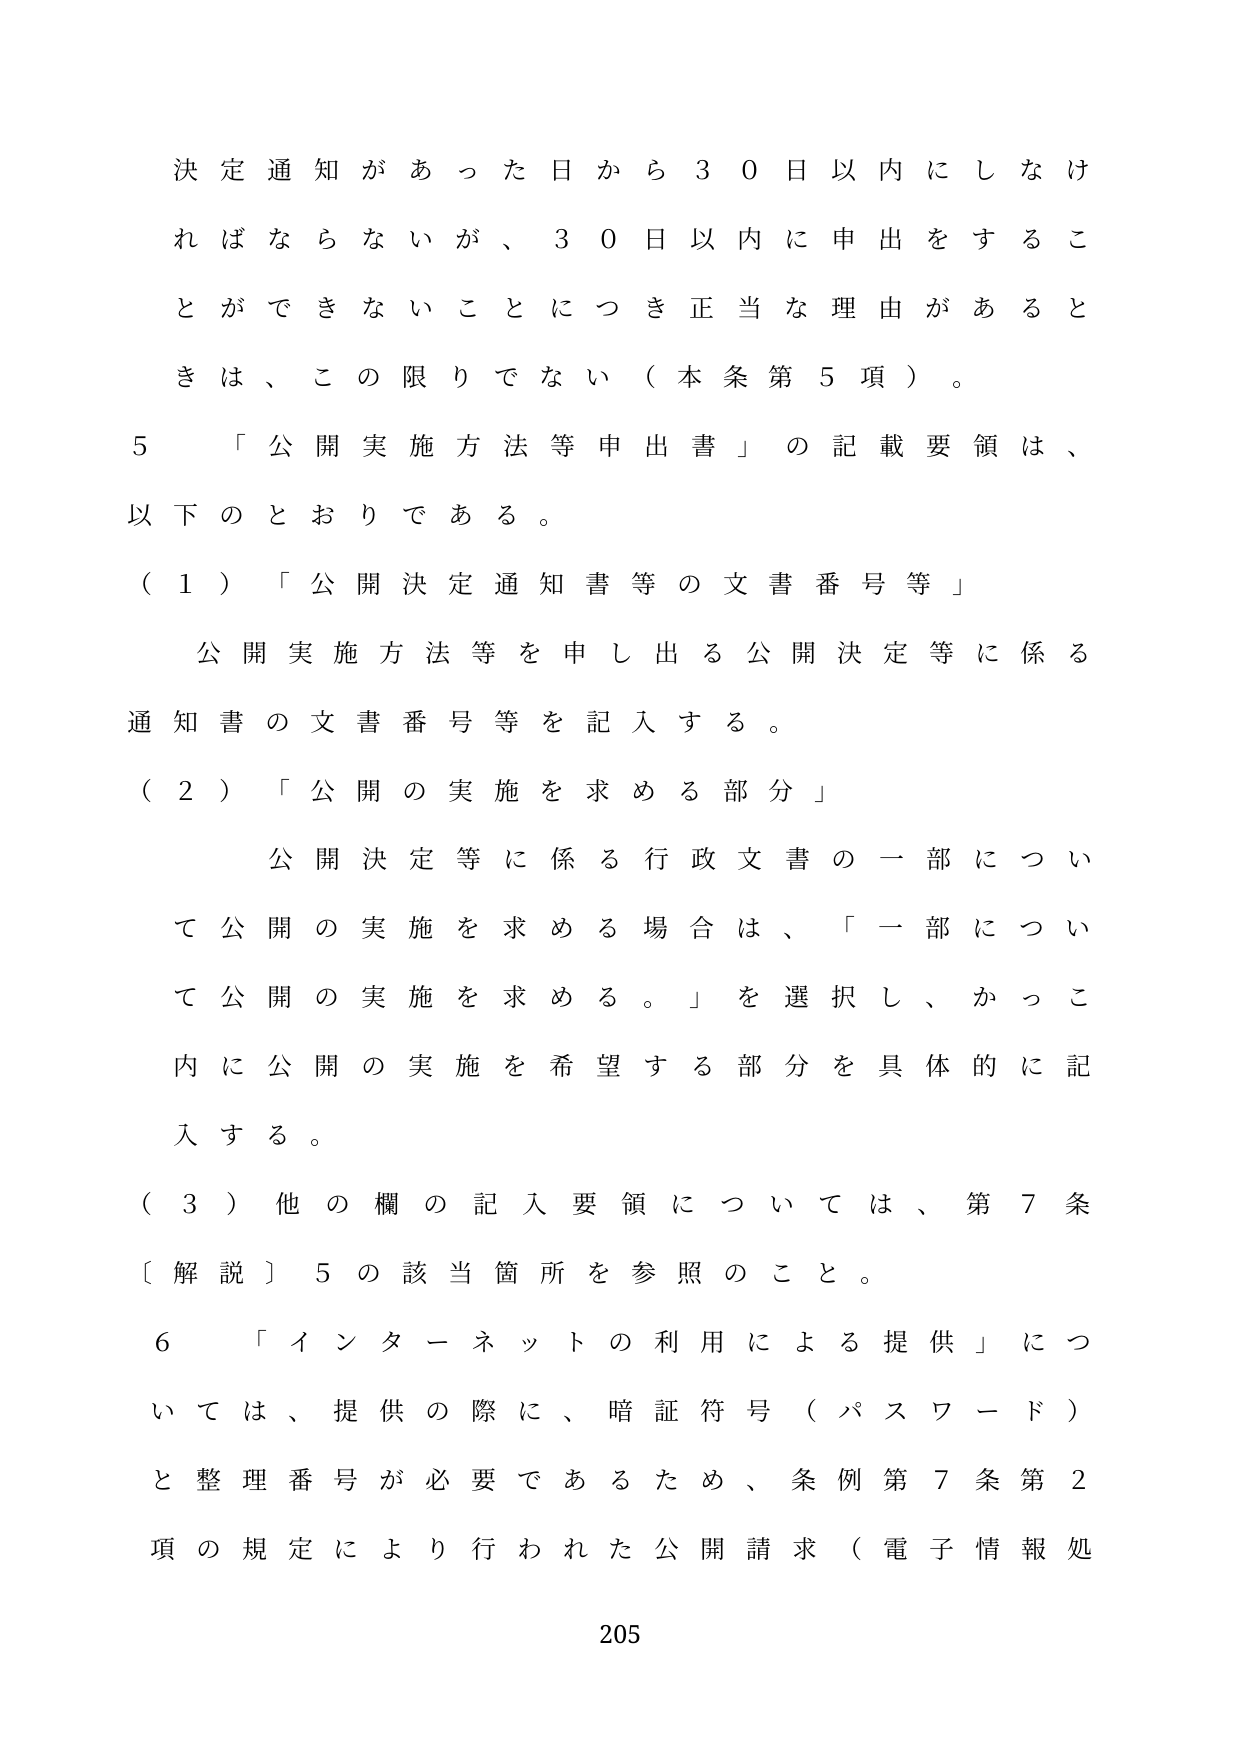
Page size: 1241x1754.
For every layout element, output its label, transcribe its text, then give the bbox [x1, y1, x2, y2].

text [151, 134, 1113, 410]
text ５ 「公開実施方法等申出書」の記載要領は、以下のとおりである。 [127, 410, 1113, 548]
text （２）「公開の実施を求める部分」 [127, 755, 1113, 824]
text 公開実施方法等を申し出る公開決定等に係る通知書の文書番号等を記入する。 [127, 617, 1113, 755]
text 公開決定等に係る行政文書の一部について公開の実施を求める場合は、「一部について公開の実施を求める。」を選択し、かっこ内に公開の実施を希望する部分を具体的に記入する。 [127, 824, 1113, 1168]
text （３）他の欄の記入要領については、第７条〔解説〕５の該当箇所を参照のこと。 [127, 1168, 1113, 1306]
text （１）「公開決定通知書等の文書番号等」 [127, 548, 1113, 617]
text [128, 1306, 1113, 1582]
